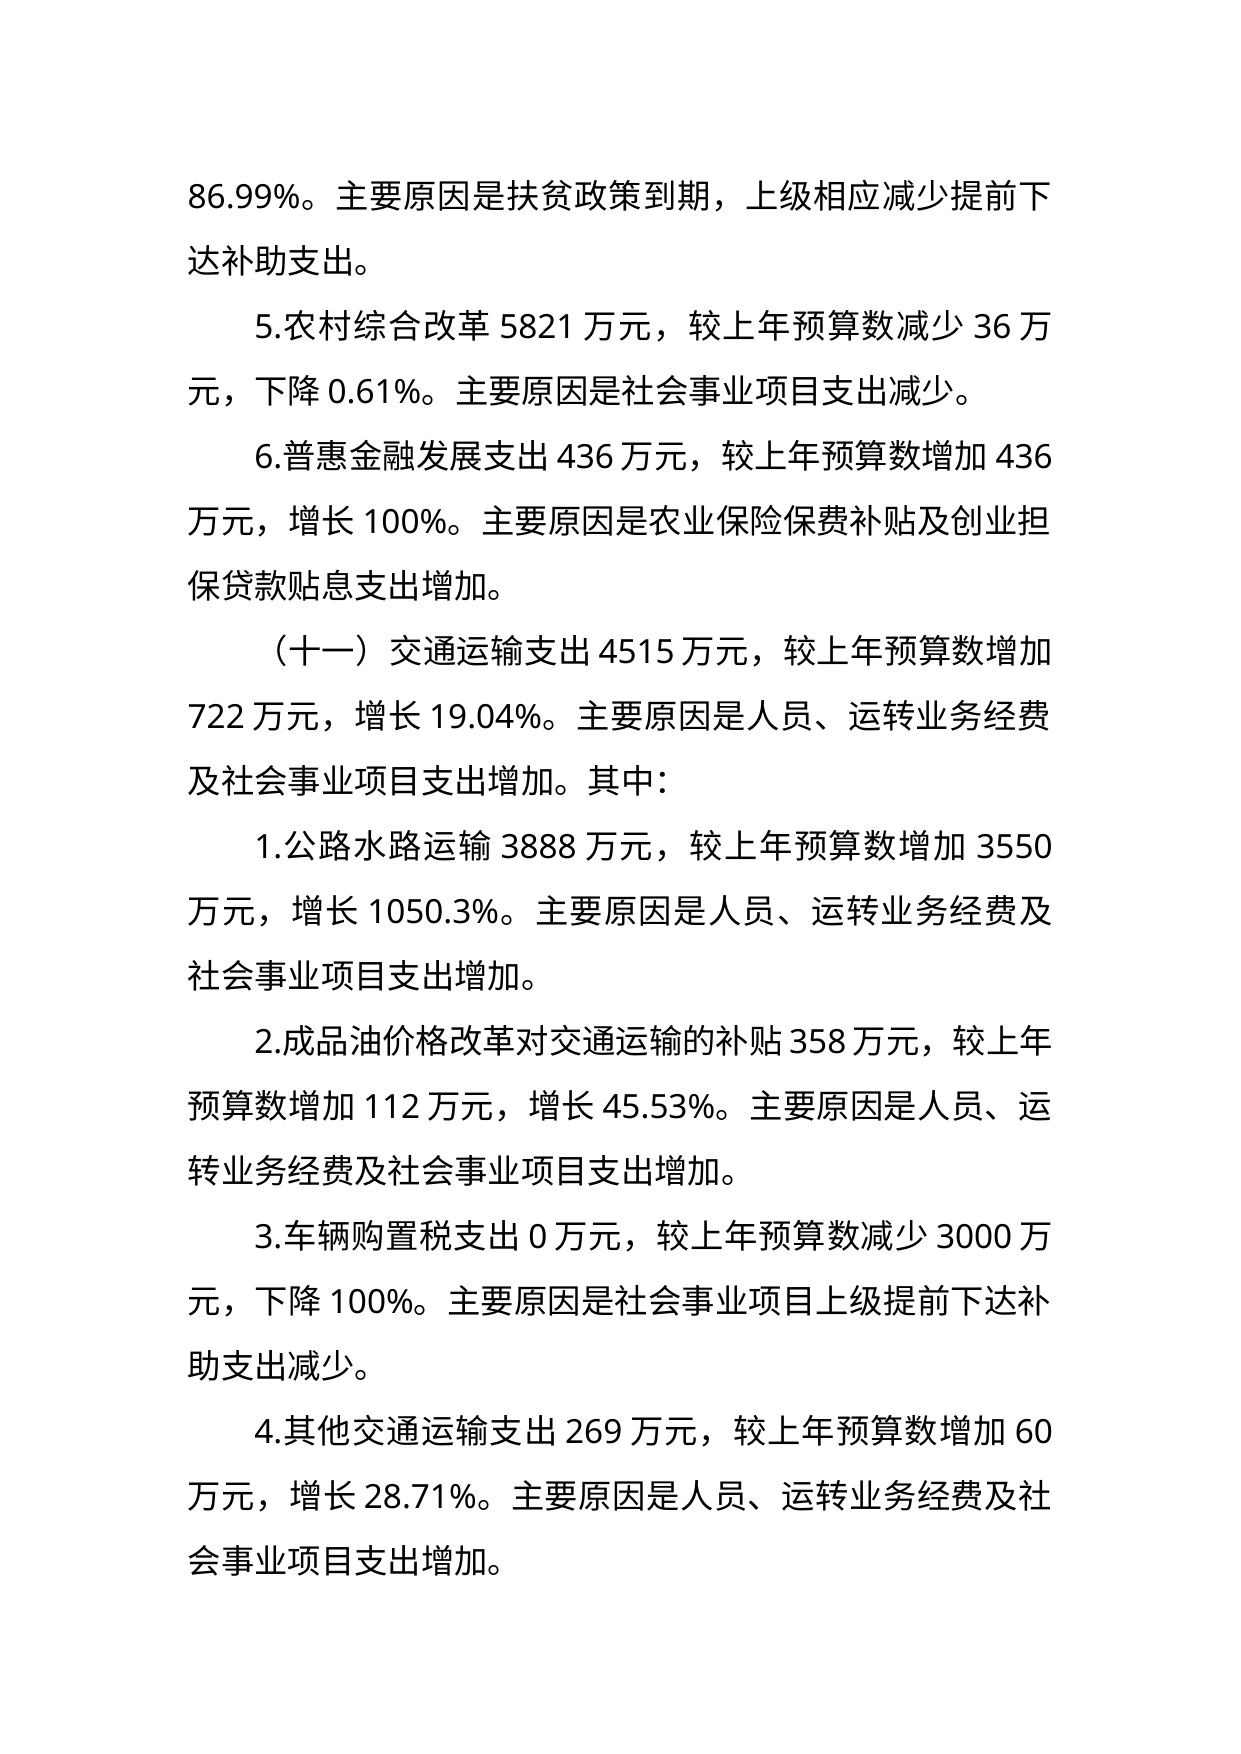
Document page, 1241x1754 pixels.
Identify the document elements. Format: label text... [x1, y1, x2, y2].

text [187, 162, 1053, 292]
text 3.车辆购置税支出0万元，较上年预算数减少3000万元，下降100%。主要原因是社会事业项目上级提前下达补助支出减少。 [187, 1202, 1053, 1397]
text 1.公路水路运输3888万元，较上年预算数增加3550万元，增长1050.3%。主要原因是人员、运转业务经费及社会事业项目支出增加。 [187, 812, 1053, 1007]
text 4.其他交通运输支出269万元，较上年预算数增加60万元，增长28.71%。主要原因是人员、运转业务经费及社会事业项目支出增加。 [187, 1397, 1053, 1592]
text 5.农村综合改革5821万元，较上年预算数减少36万元，下降0.61%。主要原因是社会事业项目支出减少。 [187, 292, 1053, 422]
text 6.普惠金融发展支出436万元，较上年预算数增加436万元，增长100%。主要原因是农业保险保费补贴及创业担保贷款贴息支出增加。 [187, 422, 1053, 617]
text （十一）交通运输支出4515万元，较上年预算数增加722万元，增长19.04%。主要原因是人员、运转业务经费及社会事业项目支出增加。其中： [187, 617, 1053, 812]
text 2.成品油价格改革对交通运输的补贴358万元，较上年预算数增加112万元，增长45.53%。主要原因是人员、运转业务经费及社会事业项目支出增加。 [187, 1007, 1053, 1202]
